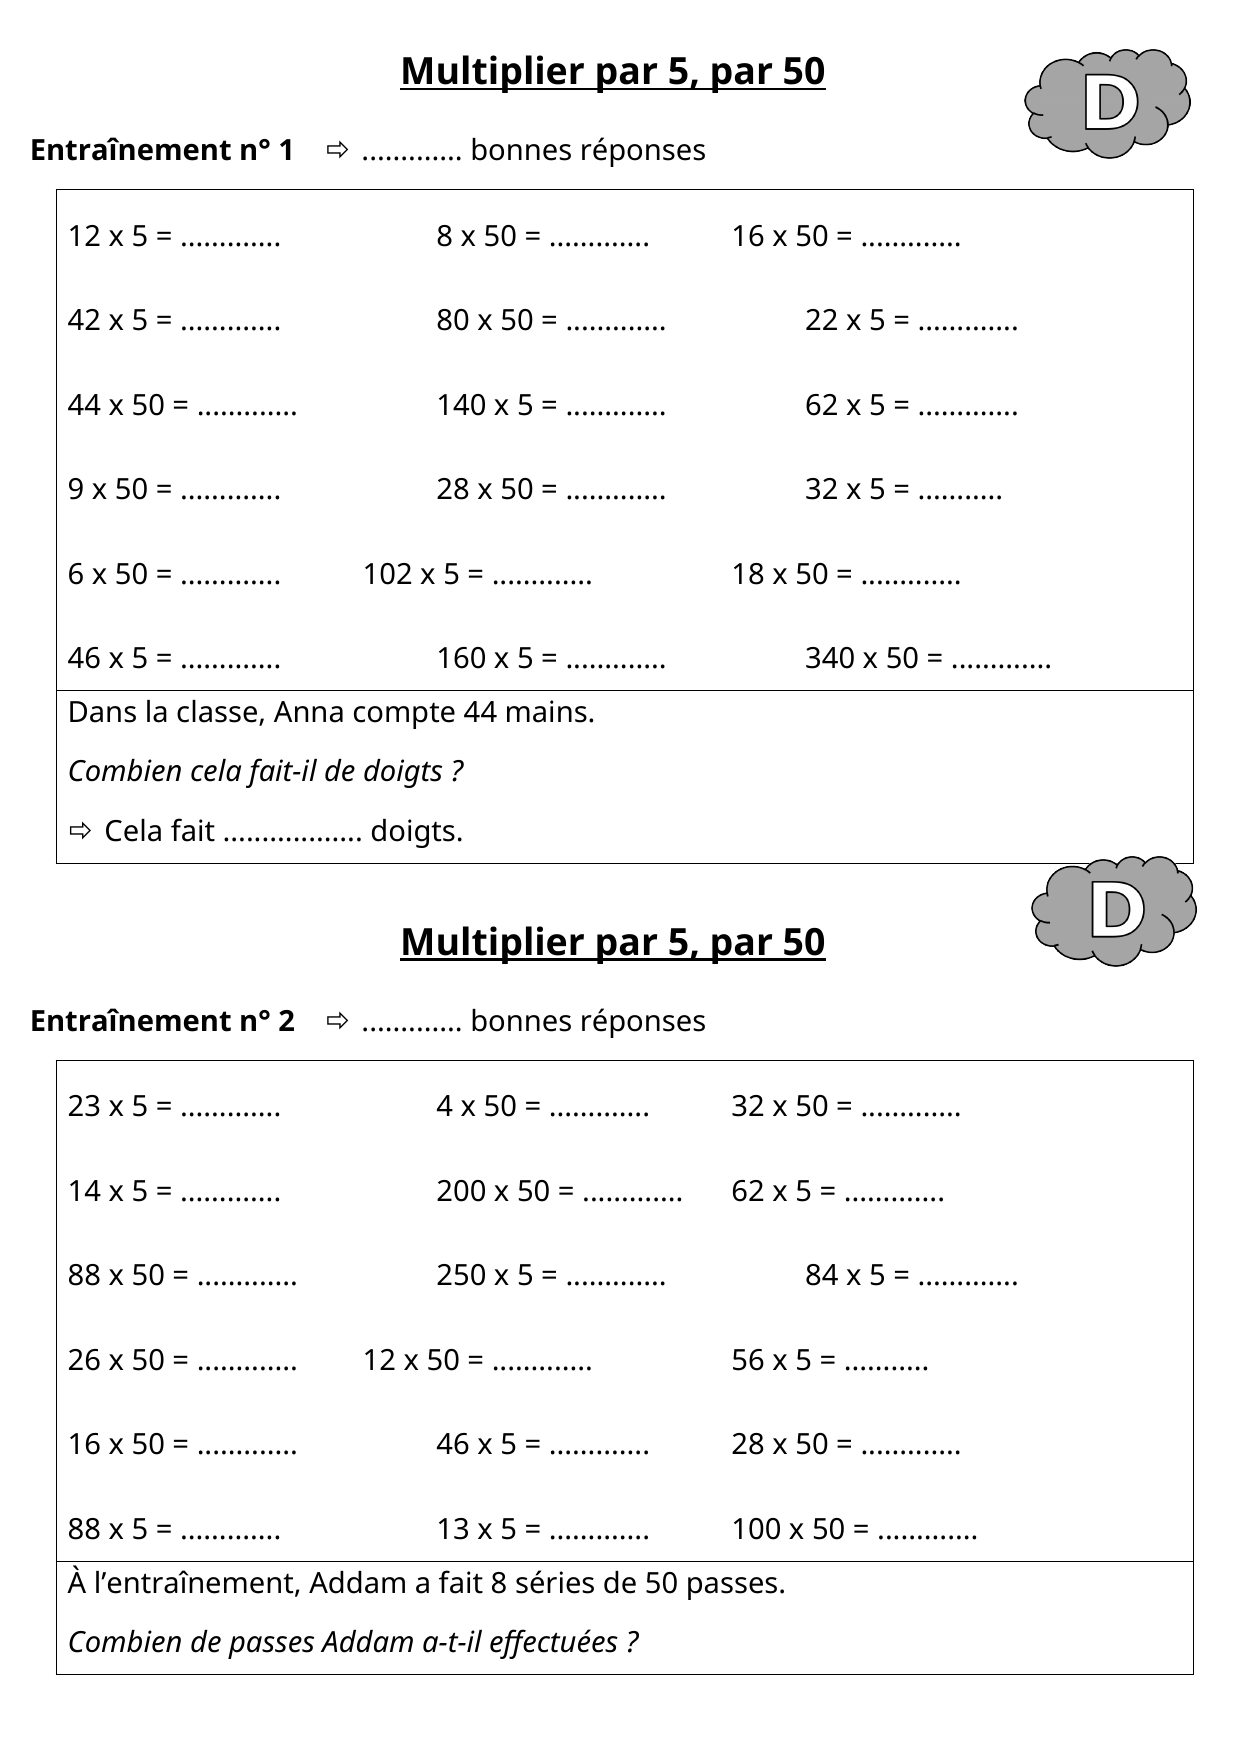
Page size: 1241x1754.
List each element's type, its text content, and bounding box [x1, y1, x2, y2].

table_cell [57, 1562, 1193, 1674]
table_header 23 x 5 = ............. 4 x 50 = ............. 32 x 50 = ............. 14 x 5 = ............. 200 x 50 = ............. 62 x 5 = ............. 88 x 50 = ............. 250 x 5 = ............. 84 x 5 = ............. 26 x 50 = ............. 12 x 50 = ............. 56 x 5 = ........... 16 x 50 = ............. 46 x 5 = ............. 28 x 50 = ............. 88 x 5 = ............. 13 x 5 = ............. 100 x 50 = ............. [57, 1061, 1193, 1561]
table_header 12 x 5 = ............. 8 x 50 = ............. 16 x 50 = ............. 42 x 5 = ............. 80 x 50 = ............. 22 x 5 = ............. 44 x 50 = ............. 140 x 5 = ............. 62 x 5 = ............. 9 x 50 = ............. 28 x 50 = ............. 32 x 5 = ........... 6 x 50 = ............. 102 x 5 = ............. 18 x 50 = ............. 46 x 5 = ............. 160 x 5 = ............. 340 x 50 = ............. [57, 190, 1193, 690]
text Entraînement n° 2 ............. bonnes réponses [29, 1000, 1196, 1040]
text Entraînement n° 1 ............. bonnes réponses [29, 129, 1196, 169]
text Multiplier par 5, par 50 [29, 915, 1025, 966]
table_cell Dans la classe, Anna compte 44 mains. Combien cela fait-il de doigts ? Cela fait .................. doigts. [57, 691, 1193, 863]
text Multiplier par 5, par 50 [29, 44, 1018, 95]
picture [1018, 44, 1197, 164]
picture [1025, 851, 1203, 972]
